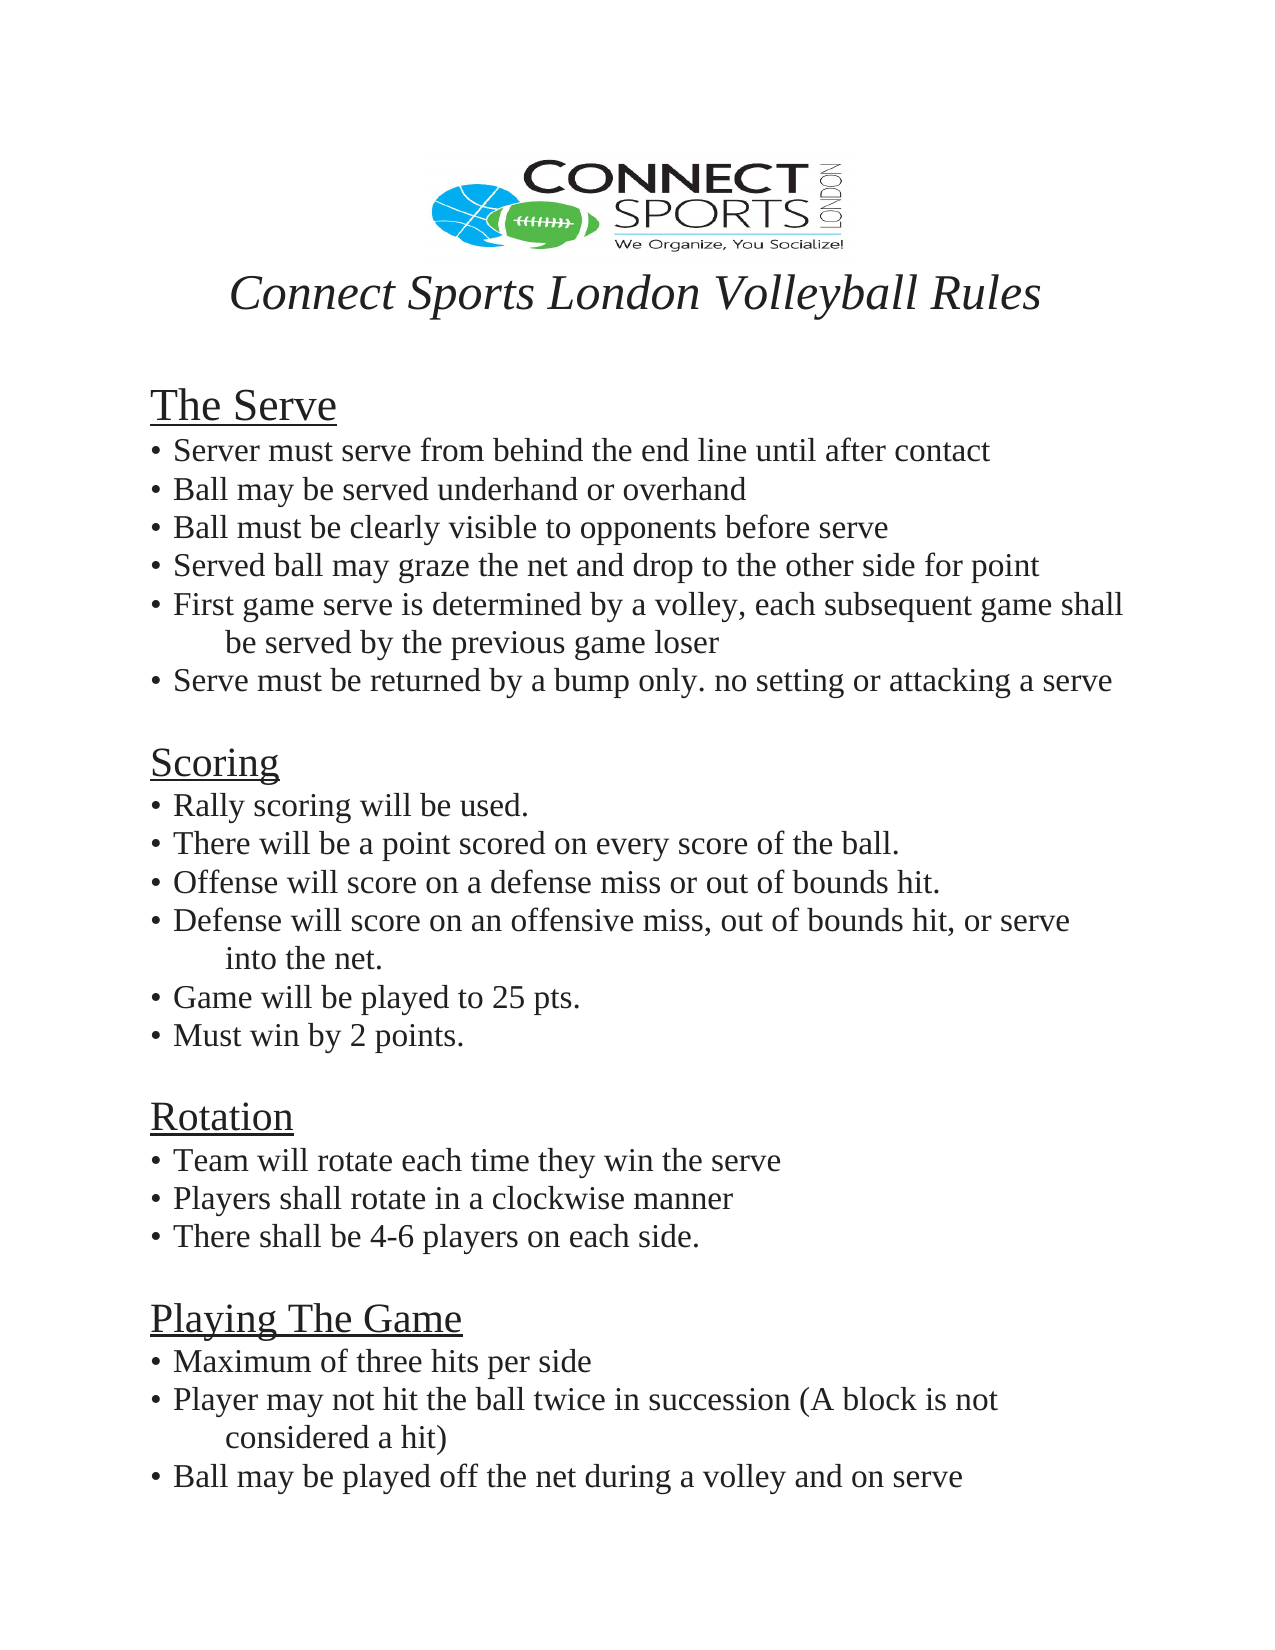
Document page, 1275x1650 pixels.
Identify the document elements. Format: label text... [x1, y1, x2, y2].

list Players shall rotate in a clockwise manner [150, 1178, 1125, 1216]
list Served ball may graze the net and drop to the other side for point [150, 546, 1125, 584]
text The Serve [150, 378, 1125, 431]
list Ball must be clearly visible to opponents before serve [150, 507, 1125, 546]
list Rally scoring will be used. [150, 785, 1125, 823]
text Playing The Game [150, 1293, 1125, 1341]
text Scoring [150, 737, 1125, 785]
list Must win by 2 points. [150, 1015, 1125, 1053]
list Ball may be served underhand or overhand [150, 469, 1125, 507]
list Maximum of three hits per side [150, 1341, 1125, 1379]
list Serve must be returned by a bump only. no setting or attacking a serve [150, 661, 1125, 699]
list First game serve is determined by a volley, each subsequent game shall be served by the previous game loser [150, 584, 1125, 661]
list Ball may be played off the net during a volley and on serve [150, 1456, 1125, 1494]
list Game will be played to 25 pts. [150, 977, 1125, 1015]
list Offense will score on a defense miss or out of bounds hit. [150, 862, 1125, 900]
list Server must serve from behind the end line until after contact [150, 431, 1125, 469]
picture [416, 150, 859, 263]
list There will be a point scored on every score of the ball. [150, 823, 1125, 862]
text Rotation [150, 1092, 1125, 1140]
list There shall be 4-6 players on each side. [150, 1216, 1125, 1255]
list Defense will score on an offensive miss, out of bounds hit, or serve into the net. [150, 900, 1125, 977]
list Player may not hit the ball twice in succession (A block is not considered a hit) [150, 1379, 1125, 1456]
list Team will rotate each time they win the serve [150, 1140, 1125, 1178]
text Connect Sports London Volleyball Rules [150, 263, 1125, 320]
